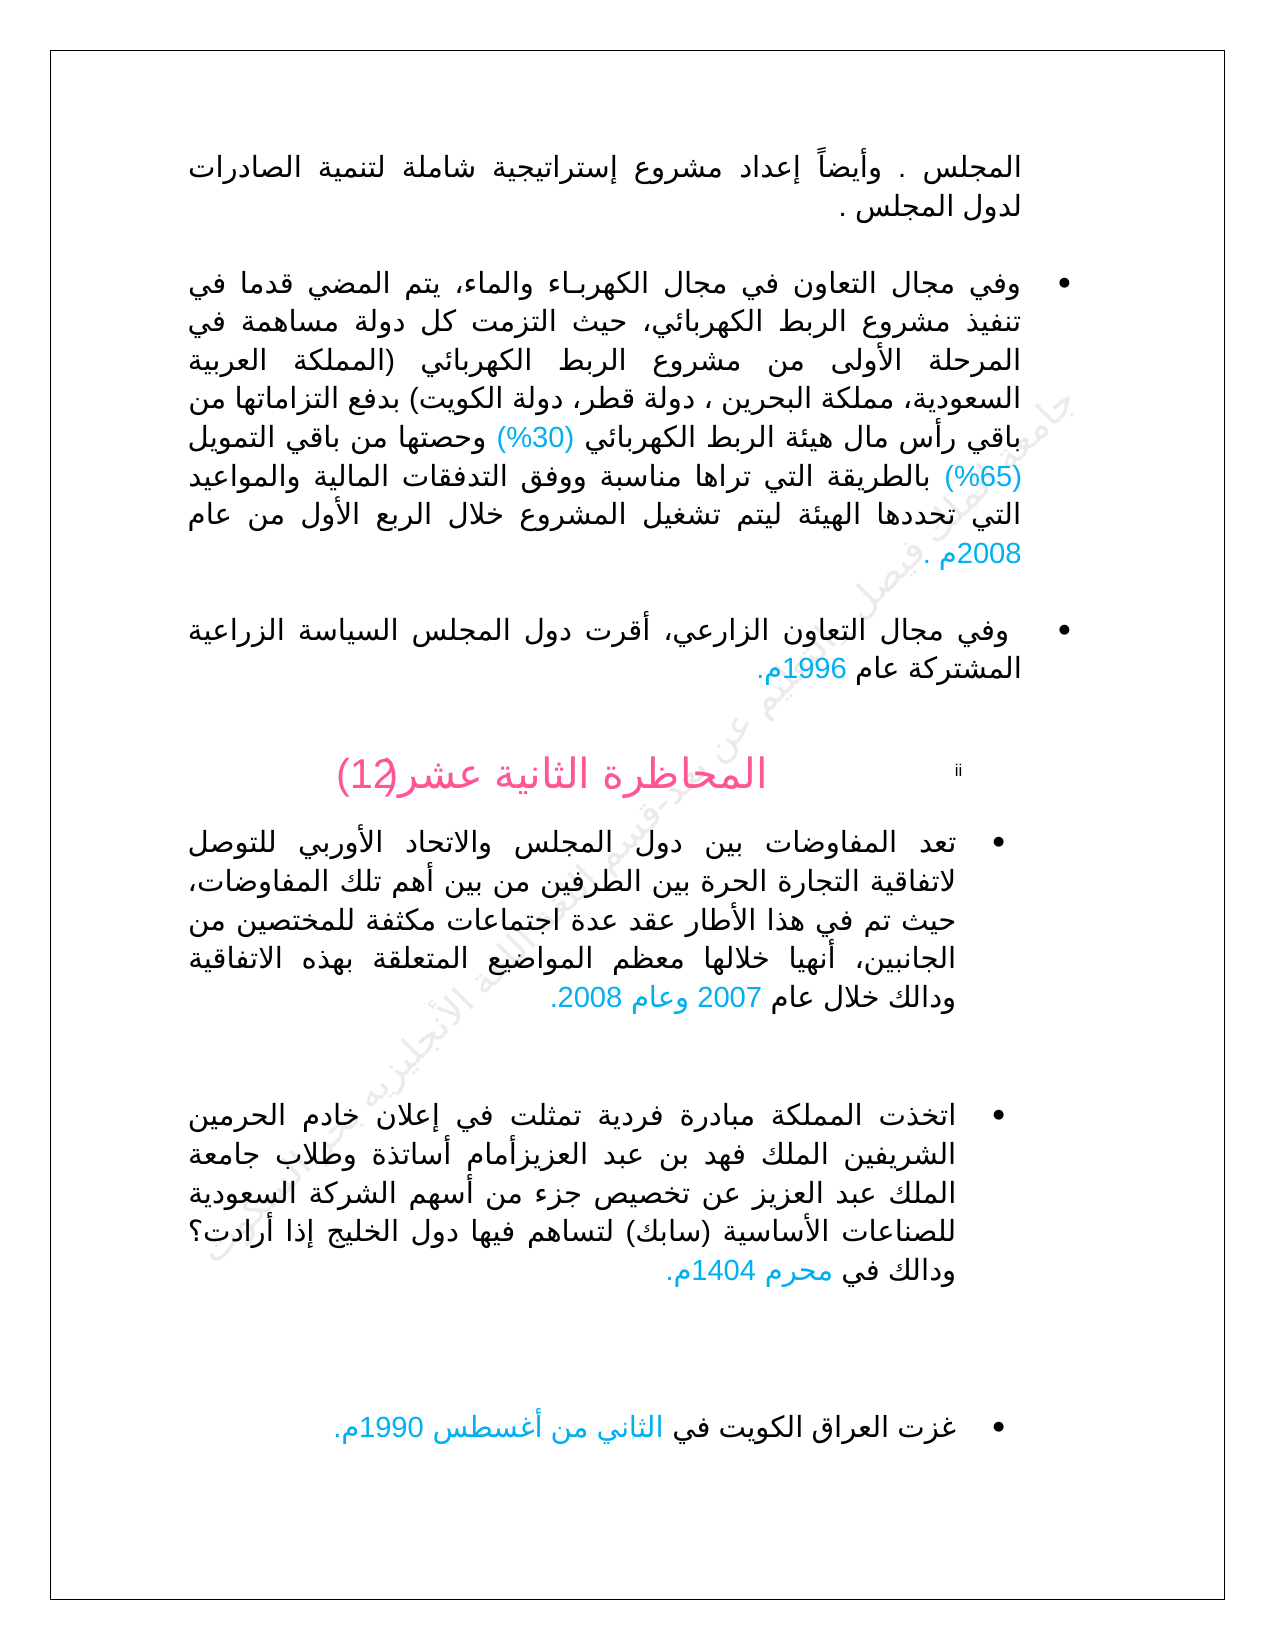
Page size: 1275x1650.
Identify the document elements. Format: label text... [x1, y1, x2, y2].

list غزت العراق الكويت في الثاني من أغسطس 1990م. [187, 1410, 994, 1444]
list وفي مجال التعاون في مجال الكهربـاء والماء، يتم المضي قدما في تنفيذ مشروع الربط الكهربائي، حيث التزمت كل دولة مساهمة في المرحلة الأولى من مشروع الربط الكهربائي (المملكة العربية السعودية، مملكة البحرين ، دولة قطر، دولة الكويت) بدفع التزاماتها من باقي رأس مال هيئة الربط الكهربائي (30%) وحصتها من باقي التمويل (65%) بالطريقة التي تراها مناسبة ووفق التدفقات المالية والمواعيد التي تحددها الهيئة ليتم تشغيل المشروع خلال الربع الأول من عام 2008م . [187, 266, 1059, 569]
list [187, 150, 1059, 222]
text المحاظرة الثانية عشر(12) [187, 749, 1059, 797]
list اتخذت المملكة مبادرة فردية تمثلت في إعلان خادم الحرمين الشريفين الملك فهد بن عبد العزيزأمام أساتذة وطلاب جامعة الملك عبد العزيز عن تخصيص جزء من أسهم الشركة السعودية للصناعات الأساسية (سابك) لتساهم فيها دول الخليج إذا أرادت؟ ودالك في محرم 1404م. [187, 1098, 994, 1286]
list تعد المفاوضات بين دول المجلس والاتحاد الأوربي للتوصل لاتفاقية التجارة الحرة بين الطرفين من بين أهم تلك المفاوضات، حيث تم في هذا الأطار عقد عدة اجتماعات مكثفة للمختصين من الجانبين، أنهيا خلالها معظم المواضيع المتعلقة بهذه الاتفاقية ودالك خلال عام 2007 وعام 2008. [187, 825, 994, 1013]
list وفي مجال التعاون الزارعي، أقرت دول المجلس السياسة الزراعية المشتركة عام 1996م. [187, 613, 1059, 685]
